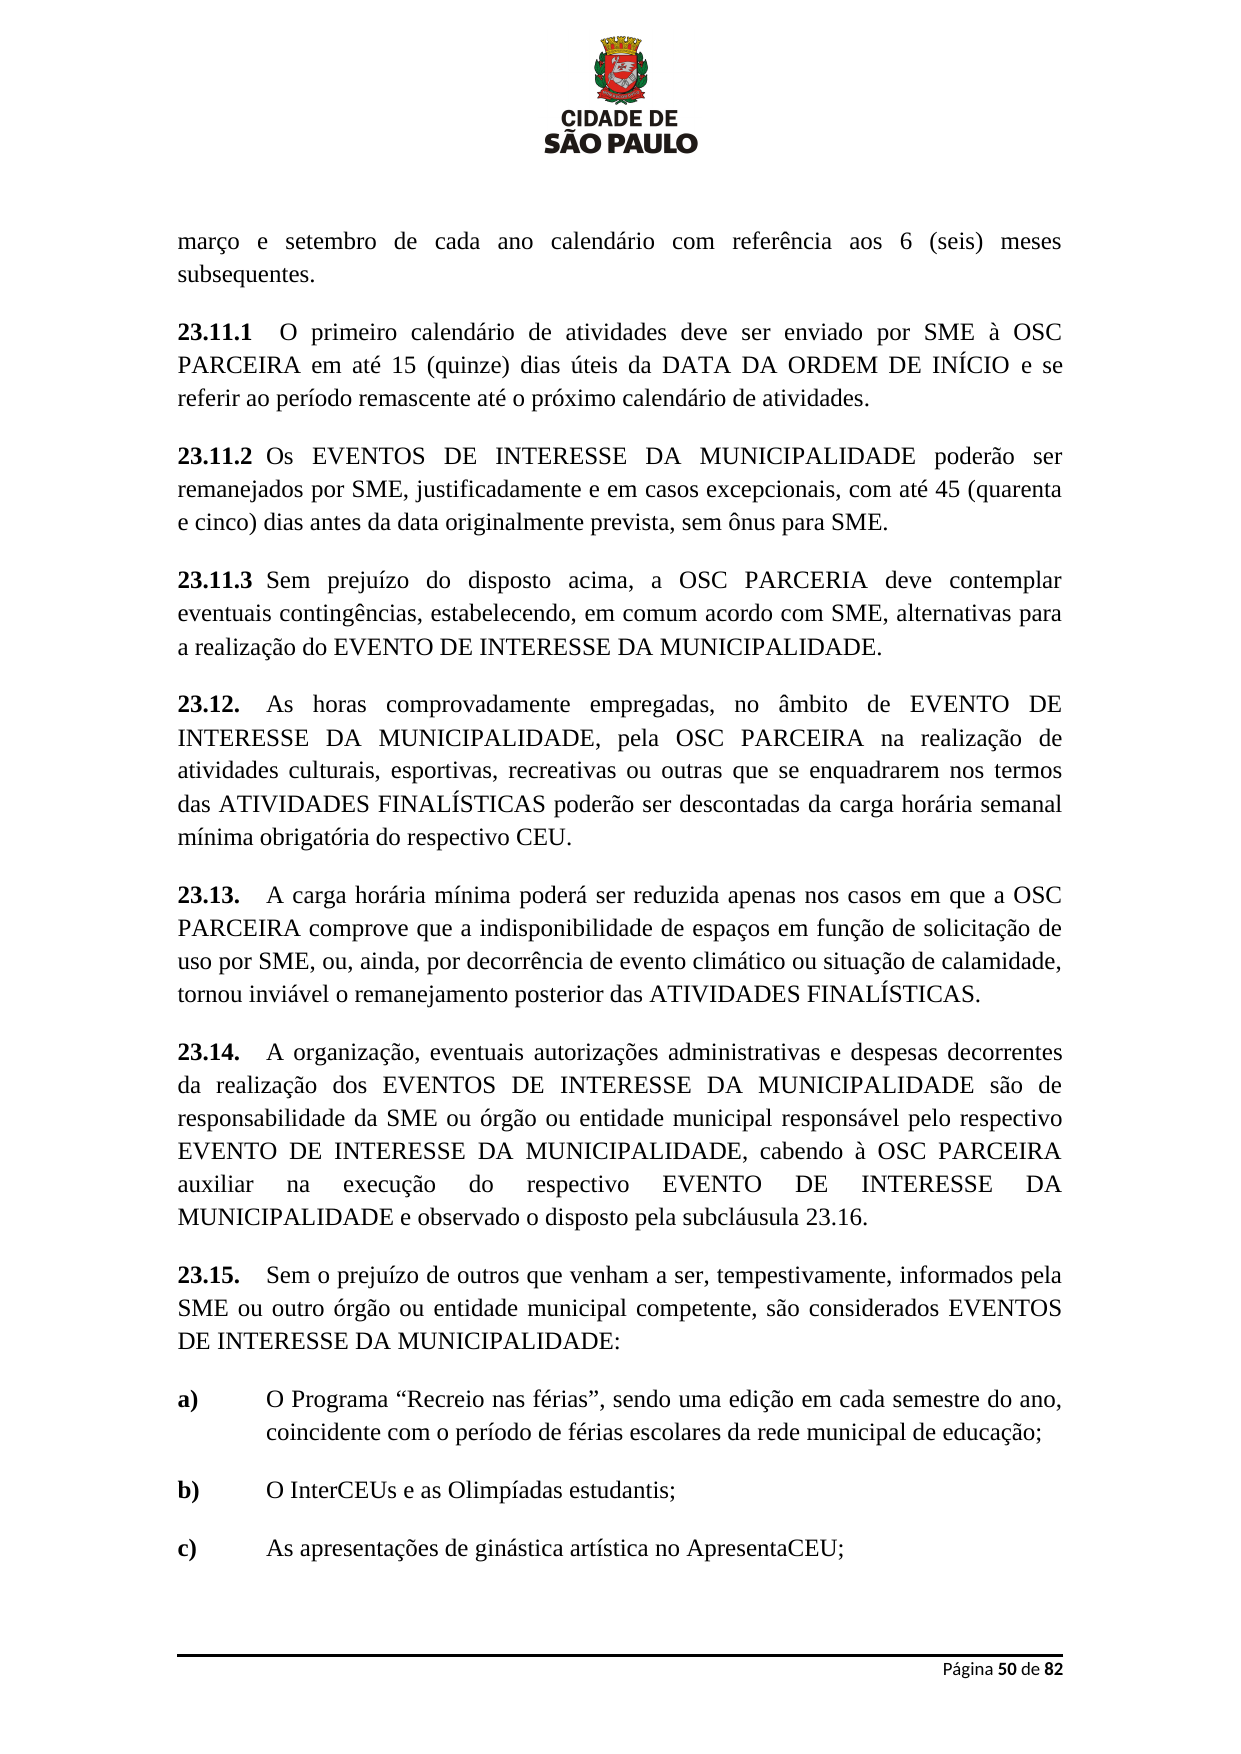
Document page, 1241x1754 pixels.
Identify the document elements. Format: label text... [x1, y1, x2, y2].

list O primeiro calendário de atividades deve ser enviado por SME à OSC PARCEIRA em até 15 (quinze) dias úteis da DATA DA ORDEM DE INÍCIO e se referir ao período remascente até o próximo calendário de atividades. [177, 317, 1063, 412]
list Os EVENTOS DE INTERESSE DA MUNICIPALIDADE poderão ser remanejados por SME, justificadamente e em casos excepcionais, com até 45 (quarenta e cinco) dias antes da data originalmente prevista, sem ônus para SME. [177, 441, 1063, 536]
text A organização, eventuais autorizações administrativas e despesas decorrentes da realização dos EVENTOS DE INTERESSE DA MUNICIPALIDADE são de responsabilidade da SME ou órgão ou entidade municipal responsável pelo respectivo EVENTO DE INTERESSE DA MUNICIPALIDADE, cabendo à OSC PARCEIRA auxiliar na execução do respectivo EVENTO DE INTERESSE DA MUNICIPALIDADE e observado o disposto pela subcláusula 23.16. [177, 1037, 1063, 1231]
list O Programa “Recreio nas férias”, sendo uma edição em cada semestre do ano, coincidente com o período de férias escolares da rede municipal de educação; [177, 1384, 1063, 1446]
picture [537, 29, 703, 160]
text As horas comprovadamente empregadas, no âmbito de EVENTO DE INTERESSE DA MUNICIPALIDADE, pela OSC PARCEIRA na realização de atividades culturais, esportivas, recreativas ou outras que se enquadrarem nos termos das ATIVIDADES FINALÍSTICAS poderão ser descontadas da carga horária semanal mínima obrigatória do respectivo CEU. [177, 689, 1063, 850]
text Sem o prejuízo de outros que venham a ser, tempestivamente, informados pela SME ou outro órgão ou entidade municipal competente, são considerados EVENTOS DE INTERESSE DA MUNICIPALIDADE: [177, 1260, 1063, 1355]
list Sem prejuízo do disposto acima, a OSC PARCERIA deve contemplar eventuais contingências, estabelecendo, em comum acordo com SME, alternativas para a realização do EVENTO DE INTERESSE DA MUNICIPALIDADE. [177, 566, 1063, 660]
list As apresentações de ginástica artística no ApresentaCEU; [177, 1533, 1063, 1562]
list O InterCEUs e as Olimpíadas estudantis; [177, 1475, 1063, 1504]
text A carga horária mínima poderá ser reduzida apenas nos casos em que a OSC PARCEIRA comprove que a indisponibilidade de espaços em função de solicitação de uso por SME, ou, ainda, por decorrência de evento climático ou situação de calamidade, tornou inviável o remanejamento posterior das ATIVIDADES FINALÍSTICAS. [177, 880, 1063, 1007]
